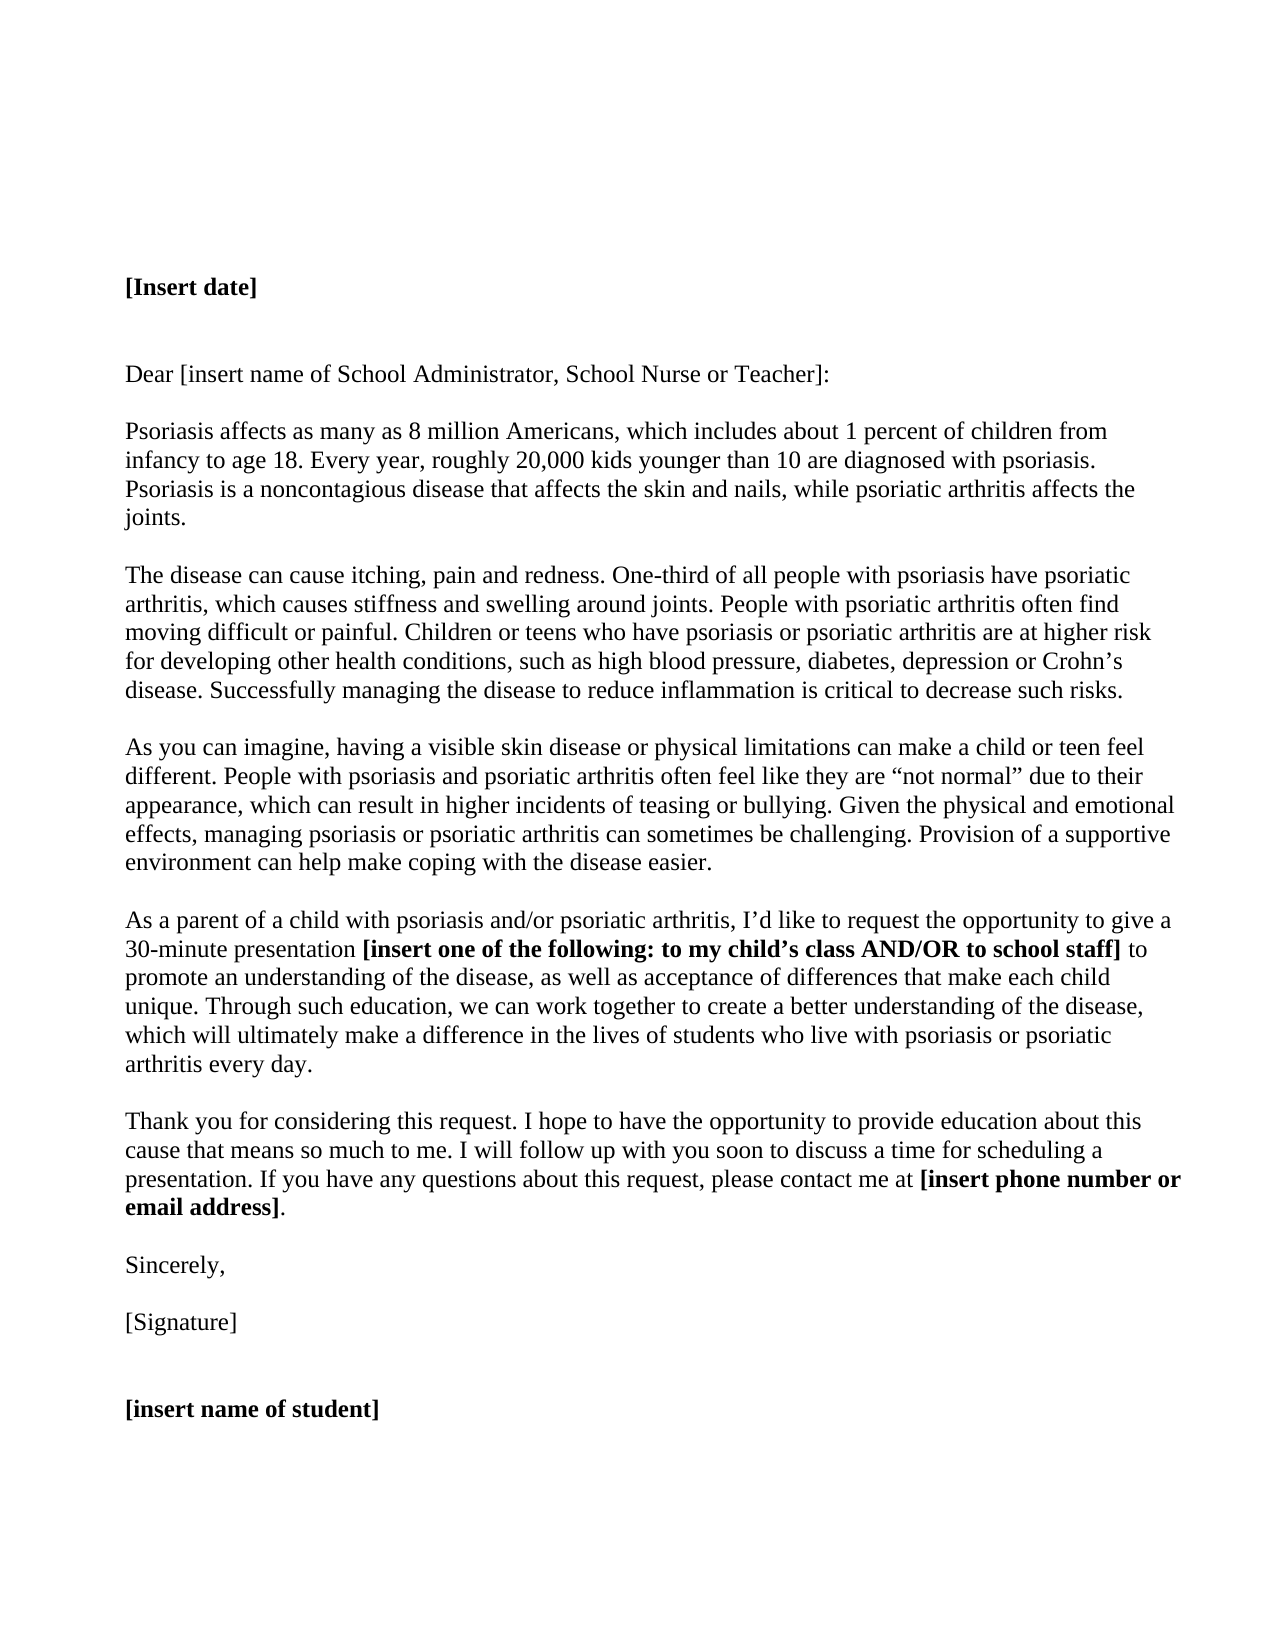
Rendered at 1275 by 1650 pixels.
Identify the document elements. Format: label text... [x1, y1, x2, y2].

text [Insert date] [125, 272, 1185, 301]
text As a parent of a child with psoriasis and/or psoriatic arthritis, I’d like to request the opportunity to give a 30-minute presentation [insert one of the following: to my child’s class AND/OR to school staff] to promote an understanding of the disease, as well as acceptance of differences that make each child unique. Through such education, we can work together to create a better understanding of the disease, which will ultimately make a difference in the lives of students who live with psoriasis or psoriatic arthritis every day. [125, 876, 1185, 1077]
text Sincerely, [125, 1250, 1185, 1279]
text [insert name of student] [125, 1394, 1185, 1422]
text Psoriasis affects as many as 8 million Americans, which includes about 1 percent of children from infancy to age 18. Every year, roughly 20,000 kids younger than 10 are diagnosed with psoriasis. Psoriasis is a noncontagious disease that affects the skin and nails, while psoriatic arthritis affects the joints. [125, 416, 1185, 531]
text The disease can cause itching, pain and redness. One-third of all people with psoriasis have psoriatic arthritis, which causes stiffness and swelling around joints. People with psoriatic arthritis often find moving difficult or painful. Children or teens who have psoriasis or psoriatic arthritis are at higher risk for developing other health conditions, such as high blood pressure, diabetes, depression or Crohn’s disease. Successfully managing the disease to reduce inflammation is critical to decrease such risks. [125, 560, 1185, 704]
text Dear [insert name of School Administrator, School Nurse or Teacher]: [125, 359, 1185, 387]
text As you can imagine, having a visible skin disease or physical limitations can make a child or teen feel different. People with psoriasis and psoriatic arthritis often feel like they are “not normal” due to their appearance, which can result in higher incidents of teasing or bullying. Given the physical and emotional effects, managing psoriasis or psoriatic arthritis can sometimes be challenging. Provision of a supportive environment can help make coping with the disease easier. [125, 732, 1185, 876]
text Thank you for considering this request. I hope to have the opportunity to provide education about this cause that means so much to me. I will follow up with you soon to discuss a time for scheduling a presentation. If you have any questions about this request, please contact me at [insert phone number or email address]. [125, 1106, 1185, 1221]
text [Signature] [125, 1307, 1185, 1336]
